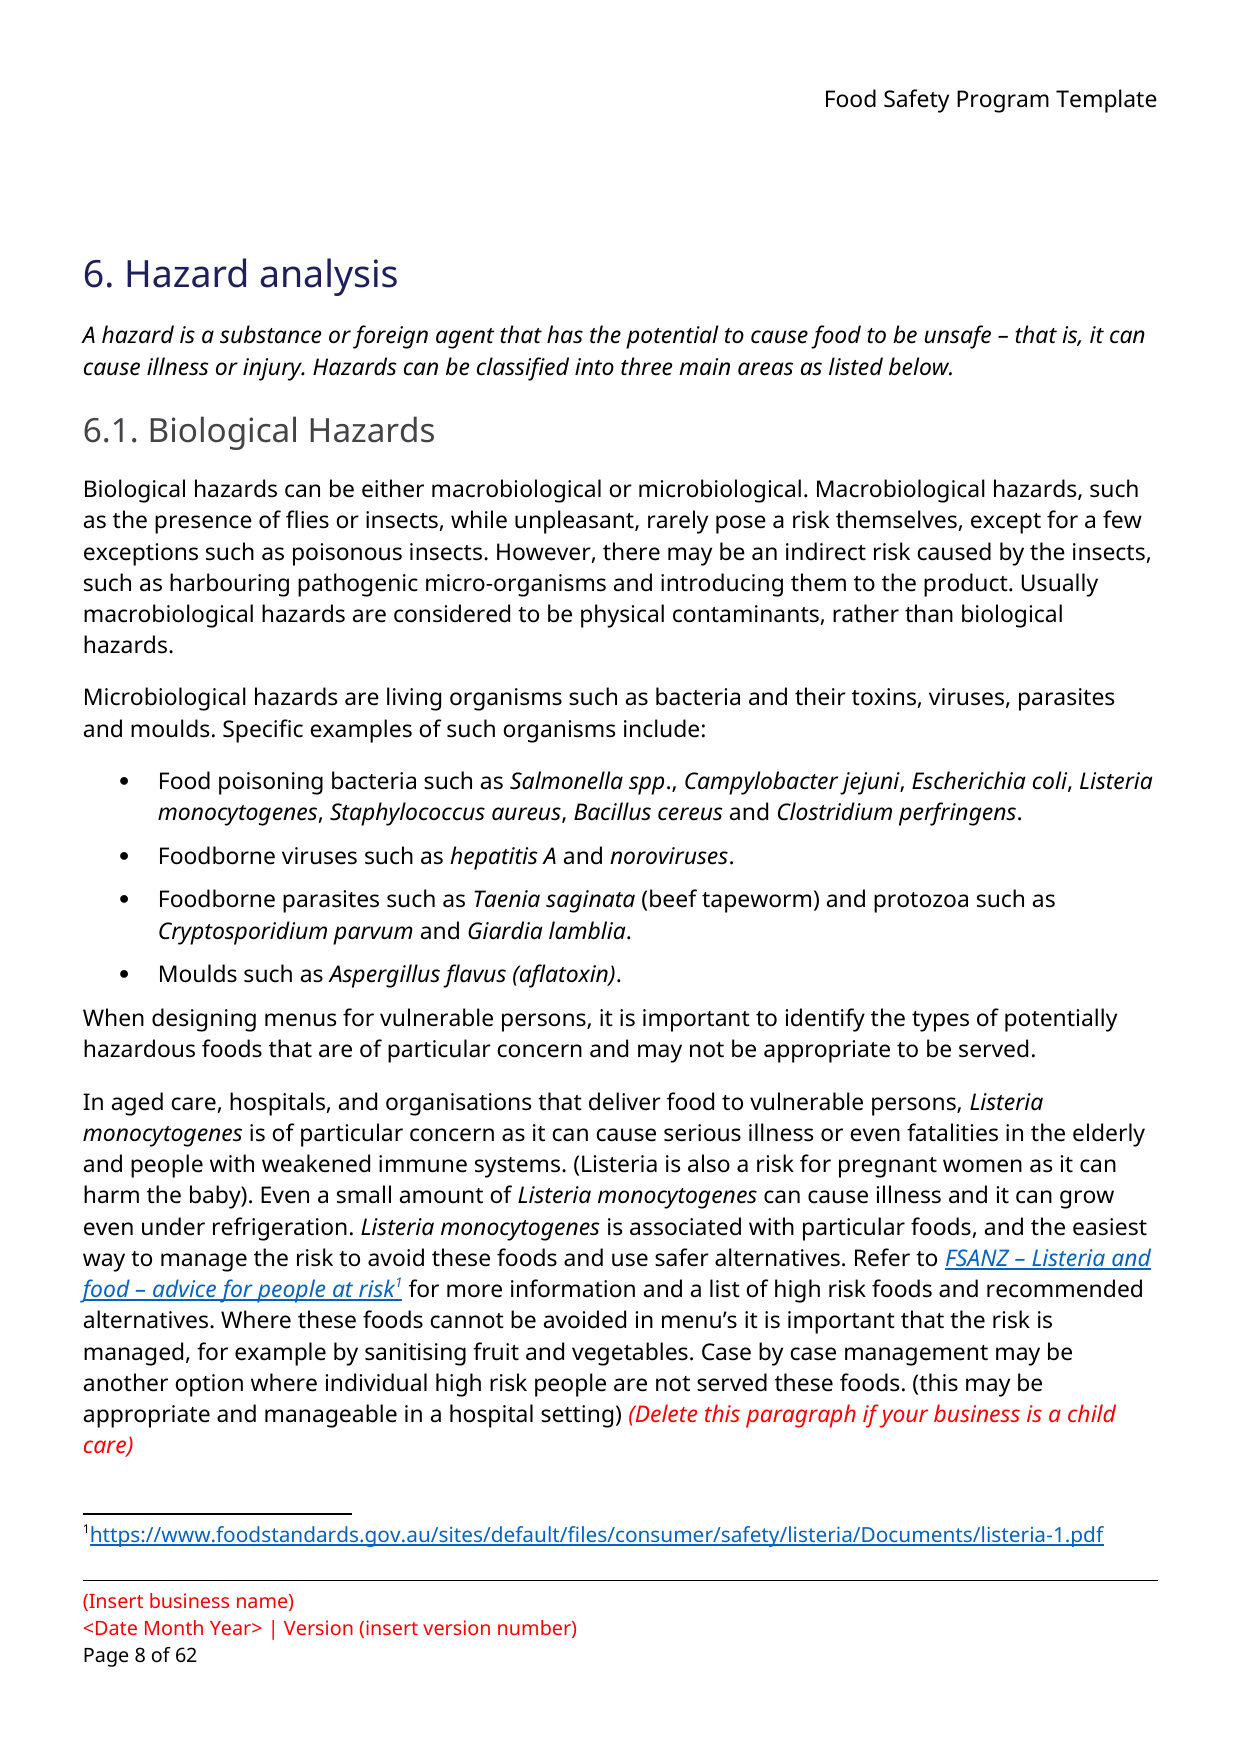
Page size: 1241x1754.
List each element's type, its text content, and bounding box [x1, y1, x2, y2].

text In aged care, hospitals, and organisations that deliver food to vulnerable persons, Listeria monocytogenes is of particular concern as it can cause serious illness or even fatalities in the elderly and people with weakened immune systems. (Listeria is also a risk for pregnant women as it can harm the baby). Even a small amount of Listeria monocytogenes can cause illness and it can grow even under refrigeration. Listeria monocytogenes is associated with particular foods, and the easiest way to manage the risk to avoid these foods and use safer alternatives. Refer to FSANZ – Listeria and food – advice for people at risk for more information and a list of high risk foods and recommended alternatives. Where these foods cannot be avoided in menu’s it is important that the risk is managed, for example by sanitising fruit and vegetables. Case by case management may be another option where individual high risk people are not served these foods. (this may be appropriate and manageable in a hospital setting) (Delete this paragraph if your business is a child care) [83, 1085, 1157, 1460]
subtitle Hazard analysis [83, 247, 1157, 298]
list Foodborne viruses such as hepatitis A and noroviruses. [120, 839, 1157, 871]
text Biological hazards can be either macrobiological or microbiological. Macrobiological hazards, such as the presence of flies or insects, while unpleasant, rarely pose a risk themselves, except for a few exceptions such as poisonous insects. However, there may be an indirect risk caused by the insects, such as harbouring pathogenic micro-organisms and introducing them to the product. Usually macrobiological hazards are considered to be physical contaminants, rather than biological hazards. [83, 473, 1157, 660]
text When designing menus for vulnerable persons, it is important to identify the types of potentially hazardous foods that are of particular concern and may not be appropriate to be served. [83, 1002, 1157, 1064]
list Moulds such as Aspergillus flavus (aflatoxin). [120, 958, 1157, 989]
text Microbiological hazards are living organisms such as bacteria and their toxins, viruses, parasites and moulds. Specific examples of such organisms include: [83, 681, 1157, 744]
text A hazard is a substance or foreign agent that has the potential to cause food to be unsafe – that is, it can cause illness or injury. Hazards can be classified into three main areas as listed below. [83, 319, 1157, 382]
list Foodborne parasites such as Taenia saginata (beef tapeworm) and protozoa such as Cryptosporidium parvum and Giardia lamblia. [120, 883, 1157, 946]
subtitle Biological Hazards [83, 407, 1157, 452]
list Food poisoning bacteria such as Salmonella spp., Campylobacter jejuni, Escherichia coli, Listeria monocytogenes, Staphylococcus aureus, Bacillus cereus and Clostridium perfringens. [120, 764, 1157, 827]
